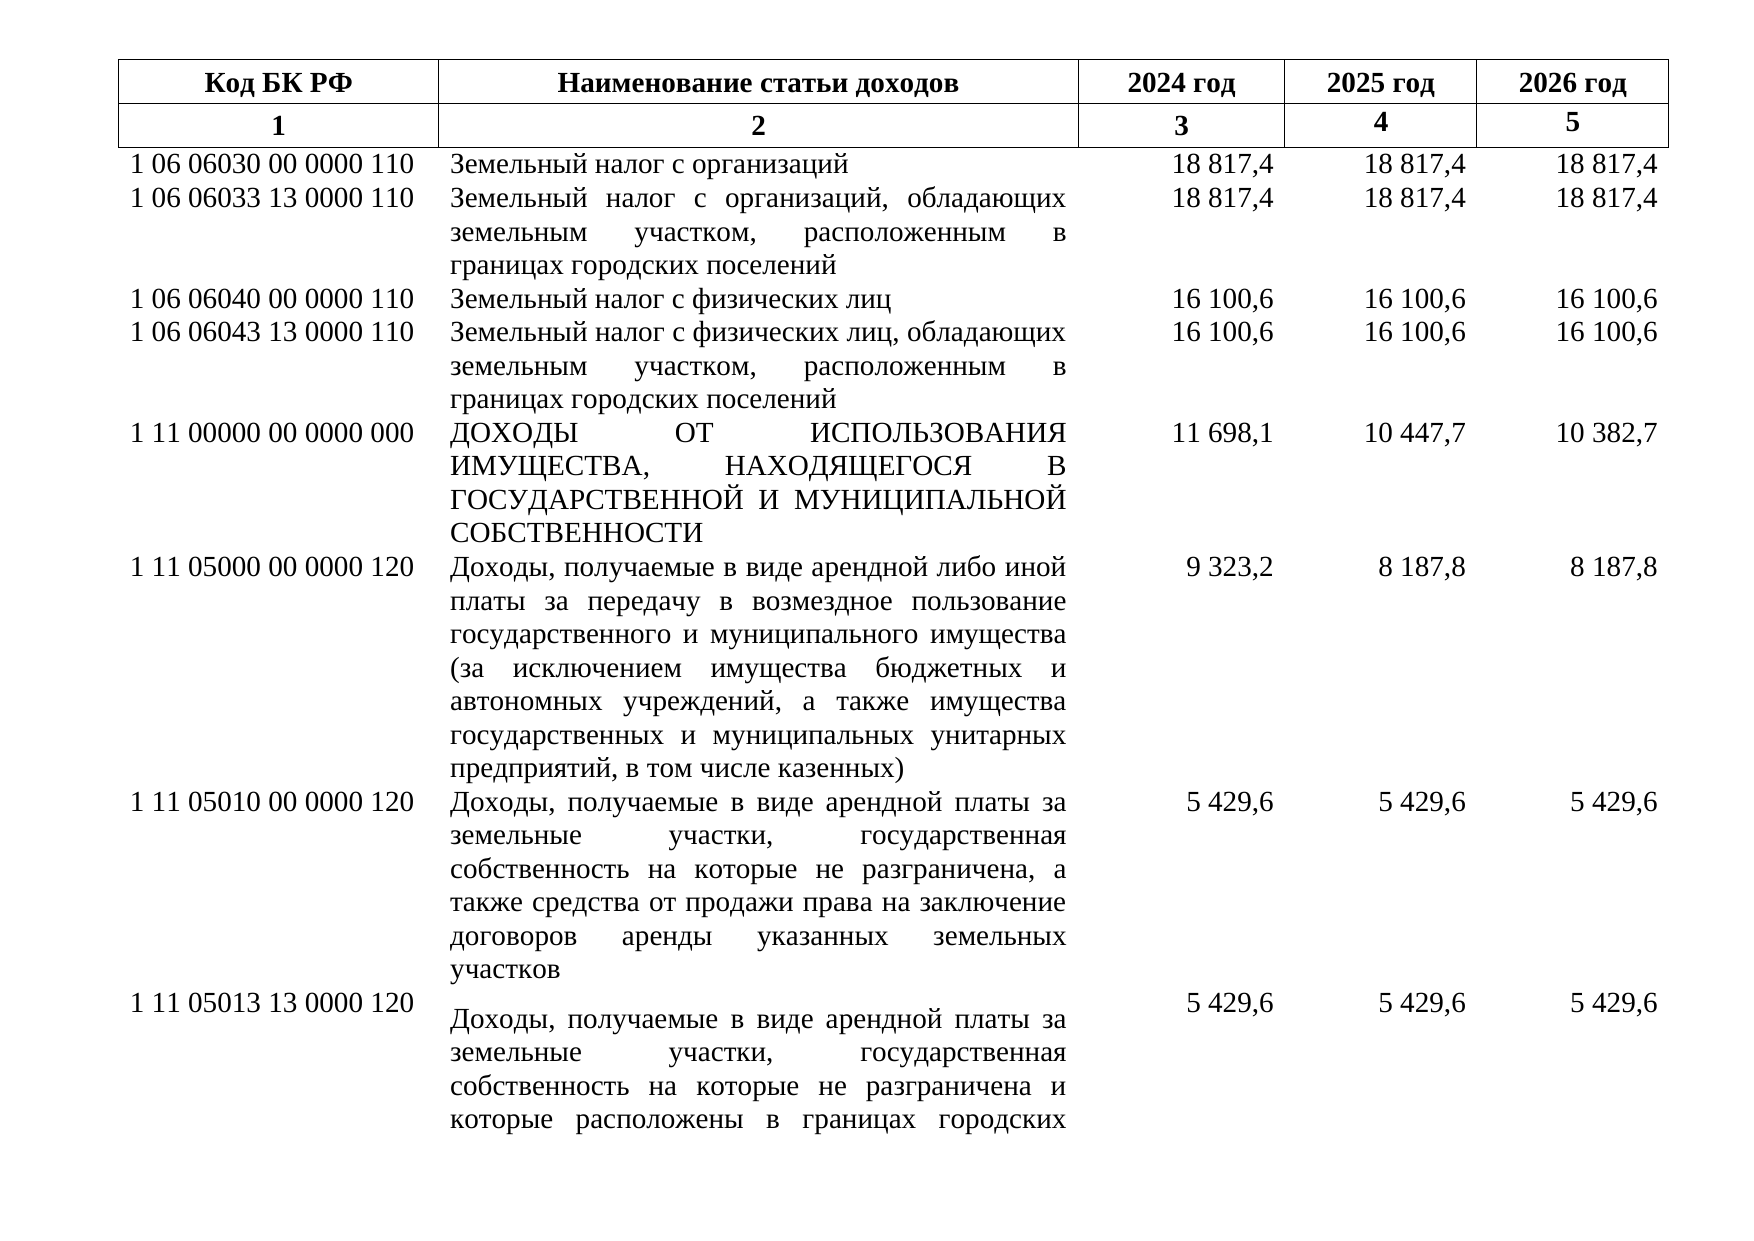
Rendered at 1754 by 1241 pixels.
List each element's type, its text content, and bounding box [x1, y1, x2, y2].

table_cell 1 11 00000 00 0000 000 [118, 415, 439, 549]
table_cell 1 11 05010 00 0000 120 [118, 784, 439, 985]
table_cell 18 817,4 [1477, 148, 1669, 180]
table_cell Доходы, получаемые в виде арендной платы за земельные участки, государственная собственность на которые не разграничена, а также средства от продажи права на заключение договоров аренды указанных земельных участков [439, 784, 1078, 985]
table_cell 5 429,6 [1078, 784, 1285, 985]
table_header 2024 год [1079, 60, 1284, 103]
table_cell 5 429,6 [1477, 784, 1669, 985]
table_cell 11 698,1 [1078, 415, 1285, 549]
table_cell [439, 985, 1078, 1135]
table_header 2025 год [1285, 60, 1476, 103]
table_cell 5 429,6 [1285, 985, 1477, 1135]
table_cell 1 06 06040 00 0000 110 [118, 281, 439, 314]
table_cell Земельный налог с организаций [439, 148, 1078, 180]
table_cell 16 100,6 [1078, 281, 1285, 314]
table_cell 18 817,4 [1477, 180, 1669, 281]
table_cell 18 817,4 [1285, 148, 1477, 180]
table_cell 1 06 06043 13 0000 110 [118, 314, 439, 415]
table_header Наименование статьи доходов [439, 60, 1078, 103]
table_cell Земельный налог с физических лиц, обладающих земельным участком, расположенным в границах городских поселений [439, 314, 1078, 415]
table_cell Земельный налог с физических лиц [439, 281, 1078, 314]
table_cell Земельный налог с организаций, обладающих земельным участком, расположенным в границах городских поселений [439, 180, 1078, 281]
table_cell 1 11 05013 13 0000 120 [118, 985, 439, 1135]
table_cell 10 382,7 [1477, 415, 1669, 549]
table_cell 16 100,6 [1285, 281, 1477, 314]
table_cell 3 [1079, 104, 1284, 147]
table_cell ДОХОДЫ ОТ ИСПОЛЬЗОВАНИЯ ИМУЩЕСТВА, НАХОДЯЩЕГОСЯ В ГОСУДАРСТВЕННОЙ И МУНИЦИПАЛЬНОЙ СОБСТВЕННОСТИ [439, 415, 1078, 549]
table_header 2026 год [1477, 60, 1668, 103]
table_cell 9 323,2 [1078, 549, 1285, 784]
table_cell Доходы, получаемые в виде арендной либо иной платы за передачу в возмездное пользование государственного и муниципального имущества (за исключением имущества бюджетных и автономных учреждений, а также имущества государственных и муниципальных унитарных предприятий, в том числе казенных) [439, 549, 1078, 784]
table_cell 8 187,8 [1477, 549, 1669, 784]
table_cell 5 [1477, 104, 1668, 147]
table_cell 18 817,4 [1285, 180, 1477, 281]
table_cell 1 [119, 104, 438, 147]
table_cell 10 447,7 [1285, 415, 1477, 549]
table_cell 1 06 06030 00 0000 110 [118, 148, 439, 180]
table_cell 16 100,6 [1477, 314, 1669, 415]
table_cell 4 [1285, 104, 1476, 147]
table_cell 1 11 05000 00 0000 120 [118, 549, 439, 784]
table_cell 18 817,4 [1078, 180, 1285, 281]
table_cell 5 429,6 [1078, 985, 1285, 1135]
table_cell 16 100,6 [1285, 314, 1477, 415]
table_cell 1 06 06033 13 0000 110 [118, 180, 439, 281]
table_header Код БК РФ [119, 60, 438, 103]
table_cell 18 817,4 [1078, 148, 1285, 180]
table_cell 5 429,6 [1285, 784, 1477, 985]
table_cell 16 100,6 [1477, 281, 1669, 314]
table_cell 16 100,6 [1078, 314, 1285, 415]
table_cell 5 429,6 [1477, 985, 1669, 1135]
table_cell 8 187,8 [1285, 549, 1477, 784]
table_cell 2 [439, 104, 1078, 147]
